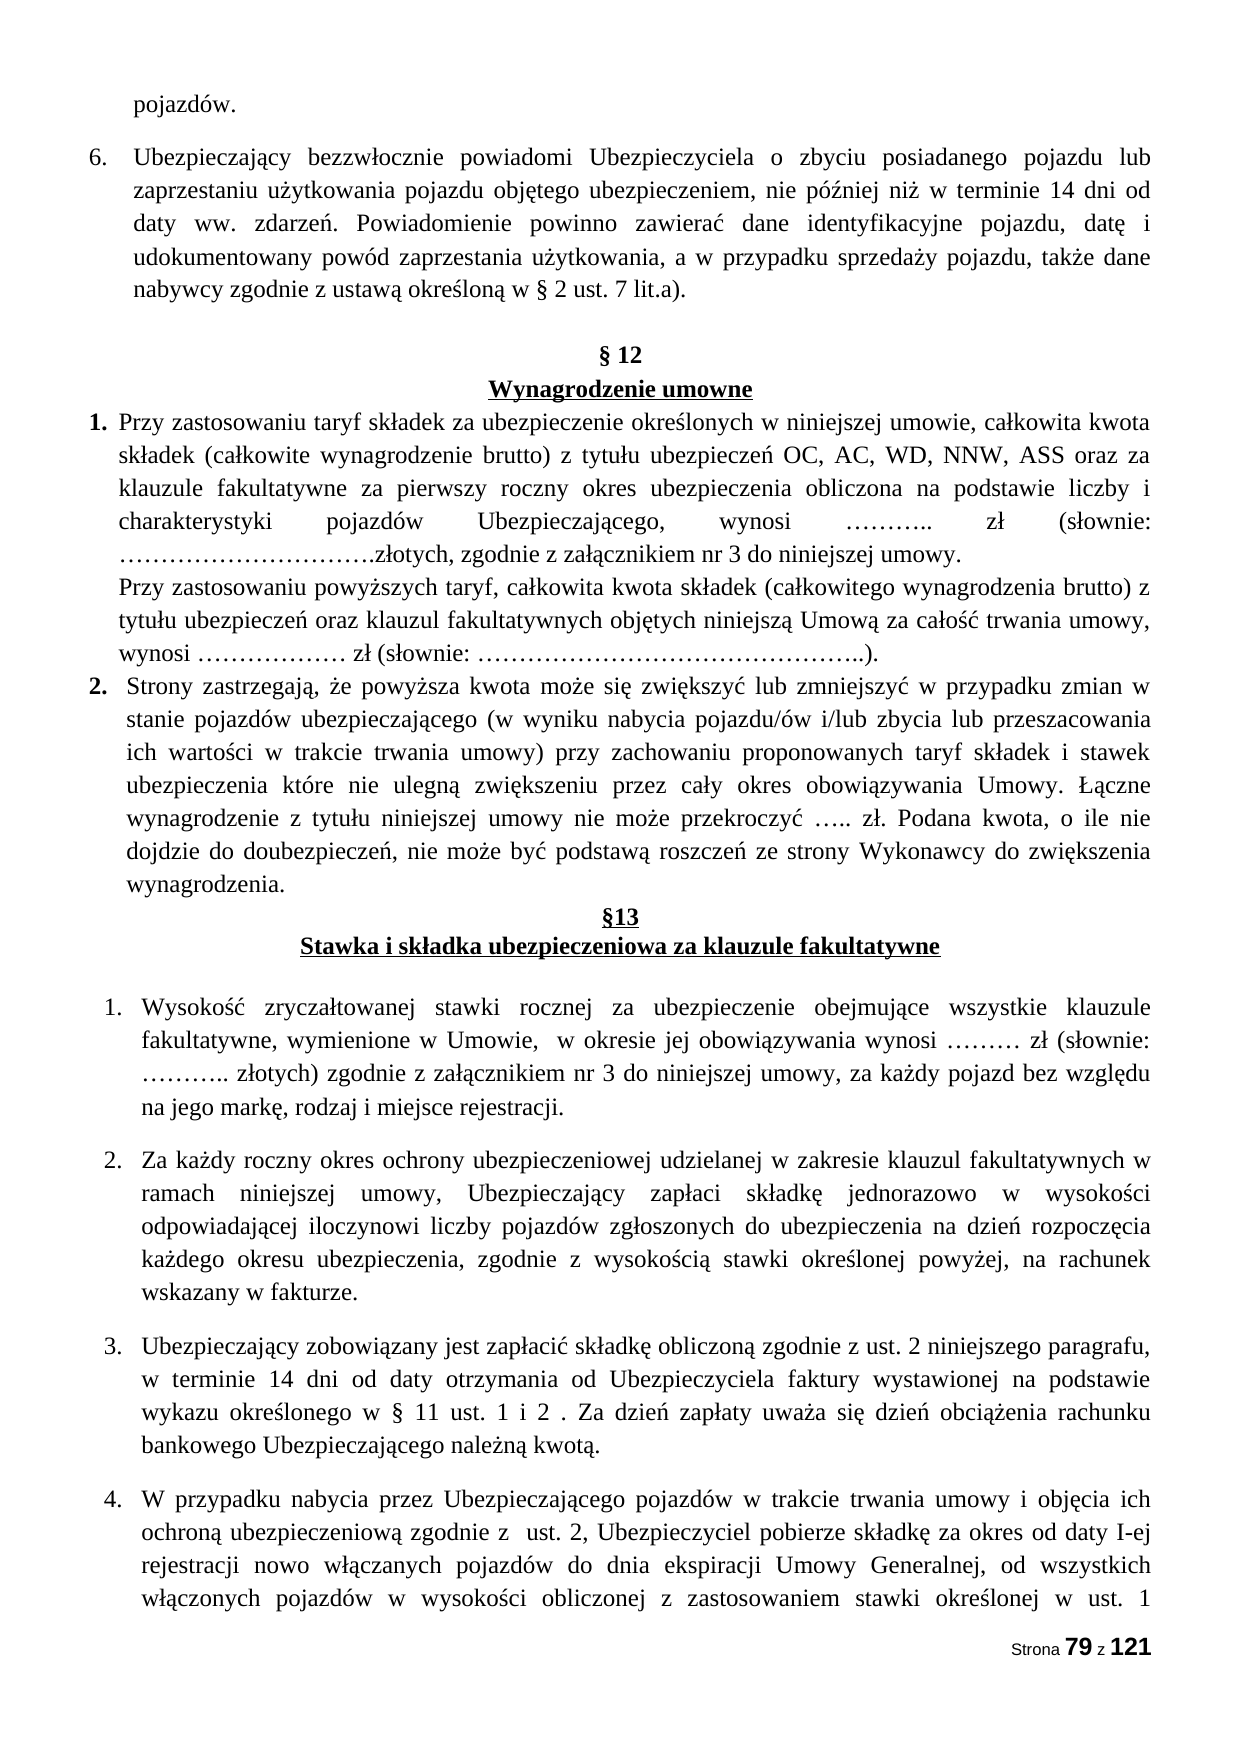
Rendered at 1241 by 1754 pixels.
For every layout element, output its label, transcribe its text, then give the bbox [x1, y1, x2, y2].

list Wysokość zryczałtowanej stawki rocznej za ubezpieczenie obejmujące wszystkie klauzule fakultatywne, wymienione w Umowie, w okresie jej obowiązywania wynosi ……… zł (słownie: ……….. złotych) zgodnie z załącznikiem nr 3 do niniejszej umowy, za każdy pojazd bez względu na jego markę, rodzaj i miejsce rejestracji. [103, 992, 1152, 1120]
list Strony zastrzegają, że powyższa kwota może się zwiększyć lub zmniejszyć w przypadku zmian w stanie pojazdów ubezpieczającego (w wyniku nabycia pojazdu/ów i/lub zbycia lub przeszacowania ich wartości w trakcie trwania umowy) przy zachowaniu proponowanych taryf składek i stawek ubezpieczenia które nie ulegną zwiększeniu przez cały okres obowiązywania Umowy. Łączne wynagrodzenie z tytułu niniejszej umowy nie może przekroczyć ….. zł. Podana kwota, o ile nie dojdzie do doubezpieczeń, nie może być podstawą roszczeń ze strony Wykonawcy do zwiększenia wynagrodzenia. [89, 671, 1152, 898]
text Stawka i składka ubezpieczeniowa za klauzule fakultatywne [89, 931, 1152, 959]
text §13 [89, 902, 1152, 931]
text Wynagrodzenie umowne [89, 374, 1152, 402]
text § 12 [89, 341, 1152, 369]
list Przy zastosowaniu taryf składek za ubezpieczenie określonych w niniejszej umowie, całkowita kwota składek (całkowite wynagrodzenie brutto) z tytułu ubezpieczeń OC, AC, WD, NNW, ASS oraz za klauzule fakultatywne za pierwszy roczny okres ubezpieczenia obliczona na podstawie liczby i charakterystyki pojazdów Ubezpieczającego, wynosi ……….. zł (słownie: ………………………….złotych, zgodnie z załącznikiem nr 3 do niniejszej umowy. [89, 407, 1152, 567]
list Ubezpieczający bezzwłocznie powiadomi Ubezpieczyciela o zbyciu posiadanego pojazdu lub zaprzestaniu użytkowania pojazdu objętego ubezpieczeniem, nie później niż w terminie 14 dni od daty ww. zdarzeń. Powiadomienie powinno zawierać dane identyfikacyjne pojazdu, datę i udokumentowany powód zaprzestania użytkowania, a w przypadku sprzedaży pojazdu, także dane nabywcy zgodnie z ustawą określoną w § 2 ust. 7 lit.a). [89, 142, 1152, 303]
list Ubezpieczający zobowiązany jest zapłacić składkę obliczoną zgodnie z ust. 2 niniejszego paragrafu, w terminie 14 dni od daty otrzymania od Ubezpieczyciela faktury wystawionej na podstawie wykazu określonego w § 11 ust. 1 i 2 . Za dzień zapłaty uważa się dzień obciążenia rachunku bankowego Ubezpieczającego należną kwotą. [103, 1331, 1152, 1459]
text Przy zastosowaniu powyższych taryf, całkowita kwota składek (całkowitego wynagrodzenia brutto) z tytułu ubezpieczeń oraz klauzul fakultatywnych objętych niniejszą Umową za całość trwania umowy, wynosi ……………… zł (słownie: ………………………………………..). [118, 572, 1152, 667]
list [103, 1484, 1152, 1612]
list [89, 89, 1152, 117]
list Za każdy roczny okres ochrony ubezpieczeniowej udzielanej w zakresie klauzul fakultatywnych w ramach niniejszej umowy, Ubezpieczający zapłaci składkę jednorazowo w wysokości odpowiadającej iloczynowi liczby pojazdów zgłoszonych do ubezpieczenia na dzień rozpoczęcia każdego okresu ubezpieczenia, zgodnie z wysokością stawki określonej powyżej, na rachunek wskazany w fakturze. [103, 1145, 1152, 1306]
